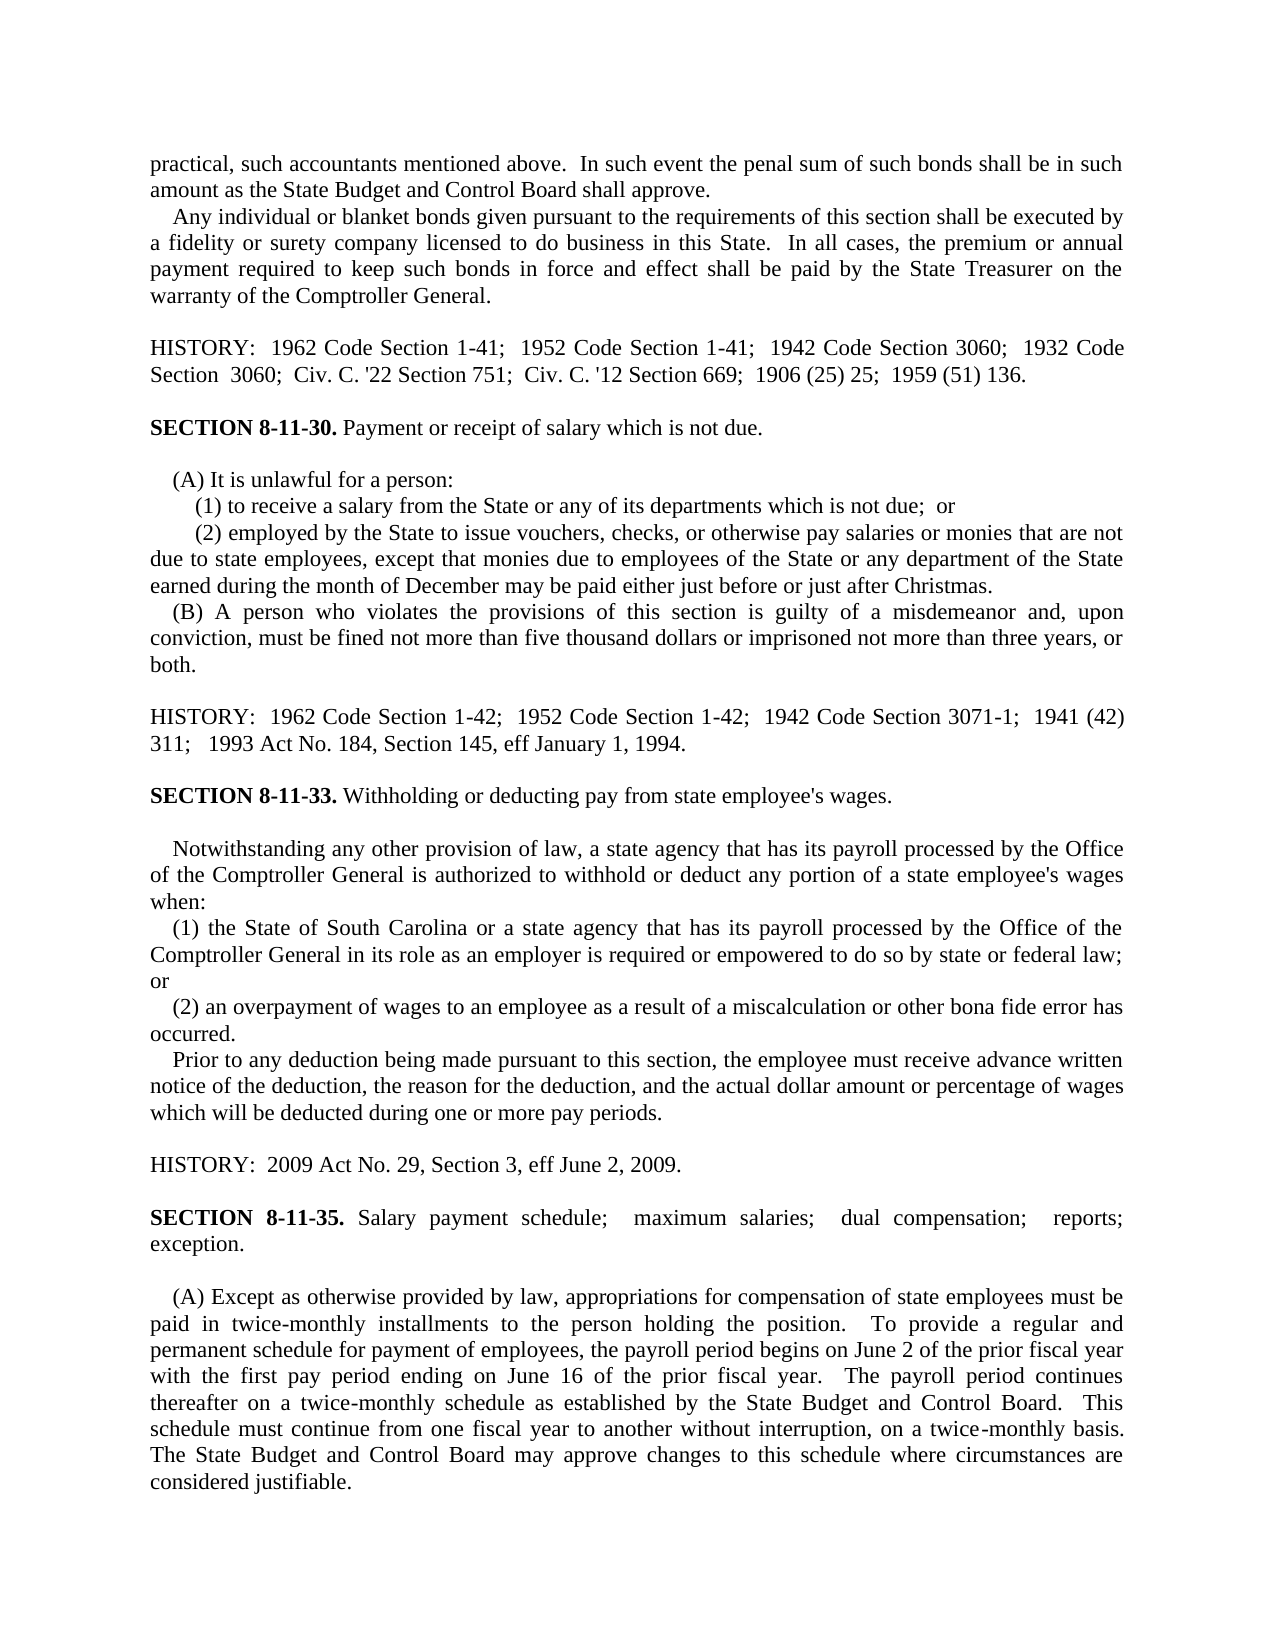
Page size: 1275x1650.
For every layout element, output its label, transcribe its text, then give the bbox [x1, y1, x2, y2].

text (1) the State of South Carolina or a state agency that has its payroll processed by the Office of the Comptroller General in its role as an employer is required or empowered to do so by state or federal law; or [150, 914, 1125, 993]
text (1) to receive a salary from the State or any of its departments which is not due; or [150, 493, 1125, 519]
text HISTORY: 1962 Code Section 1-42; 1952 Code Section 1-42; 1942 Code Section 3071-1; 1941 (42) 311; 1993 Act No. 184, Section 145, eff January 1, 1994. [150, 703, 1125, 756]
text SECTION 8-11-30. Payment or receipt of salary which is not due. [150, 413, 1125, 440]
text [150, 150, 1125, 203]
text Notwithstanding any other provision of law, a state agency that has its payroll processed by the Office of the Comptroller General is authorized to withhold or deduct any portion of a state employee's wages when: [150, 835, 1125, 914]
text SECTION 8-11-35. Salary payment schedule; maximum salaries; dual compensation; reports; exception. [150, 1204, 1125, 1257]
text (A) Except as otherwise provided by law, appropriations for compensation of state employees must be paid in twice-monthly installments to the person holding the position. To provide a regular and permanent schedule for payment of employees, the payroll period begins on June 2 of the prior fiscal year with the first pay period ending on June 16 of the prior fiscal year. The payroll period continues thereafter on a twice-monthly schedule as established by the State Budget and Control Board. This schedule must continue from one fiscal year to another without interruption, on a twice-monthly basis. The State Budget and Control Board may approve changes to this schedule where circumstances are considered justifiable. [150, 1283, 1125, 1494]
text SECTION 8-11-33. Withholding or deducting pay from state employee's wages. [150, 782, 1125, 809]
text Any individual or blanket bonds given pursuant to the requirements of this section shall be executed by a fidelity or surety company licensed to do business in this State. In all cases, the premium or annual payment required to keep such bonds in force and effect shall be paid by the State Treasurer on the warranty of the Comptroller General. [150, 203, 1125, 308]
text Prior to any deduction being made pursuant to this section, the employee must receive advance written notice of the deduction, the reason for the deduction, and the actual dollar amount or percentage of wages which will be deducted during one or more pay periods. [150, 1046, 1125, 1125]
text HISTORY: 2009 Act No. 29, Section 3, eff June 2, 2009. [150, 1151, 1125, 1178]
text (2) an overpayment of wages to an employee as a result of a miscalculation or other bona fide error has occurred. [150, 993, 1125, 1046]
text (B) A person who violates the provisions of this section is guilty of a misdemeanor and, upon conviction, must be fined not more than five thousand dollars or imprisoned not more than three years, or both. [150, 598, 1125, 677]
text (2) employed by the State to issue vouchers, checks, or otherwise pay salaries or monies that are not due to state employees, except that monies due to employees of the State or any department of the State earned during the month of December may be paid either just before or just after Christmas. [150, 519, 1125, 598]
text (A) It is unlawful for a person: [150, 466, 1125, 493]
text HISTORY: 1962 Code Section 1-41; 1952 Code Section 1-41; 1942 Code Section 3060; 1932 Code Section 3060; Civ. C. '22 Section 751; Civ. C. '12 Section 669; 1906 (25) 25; 1959 (51) 136. [150, 334, 1125, 387]
